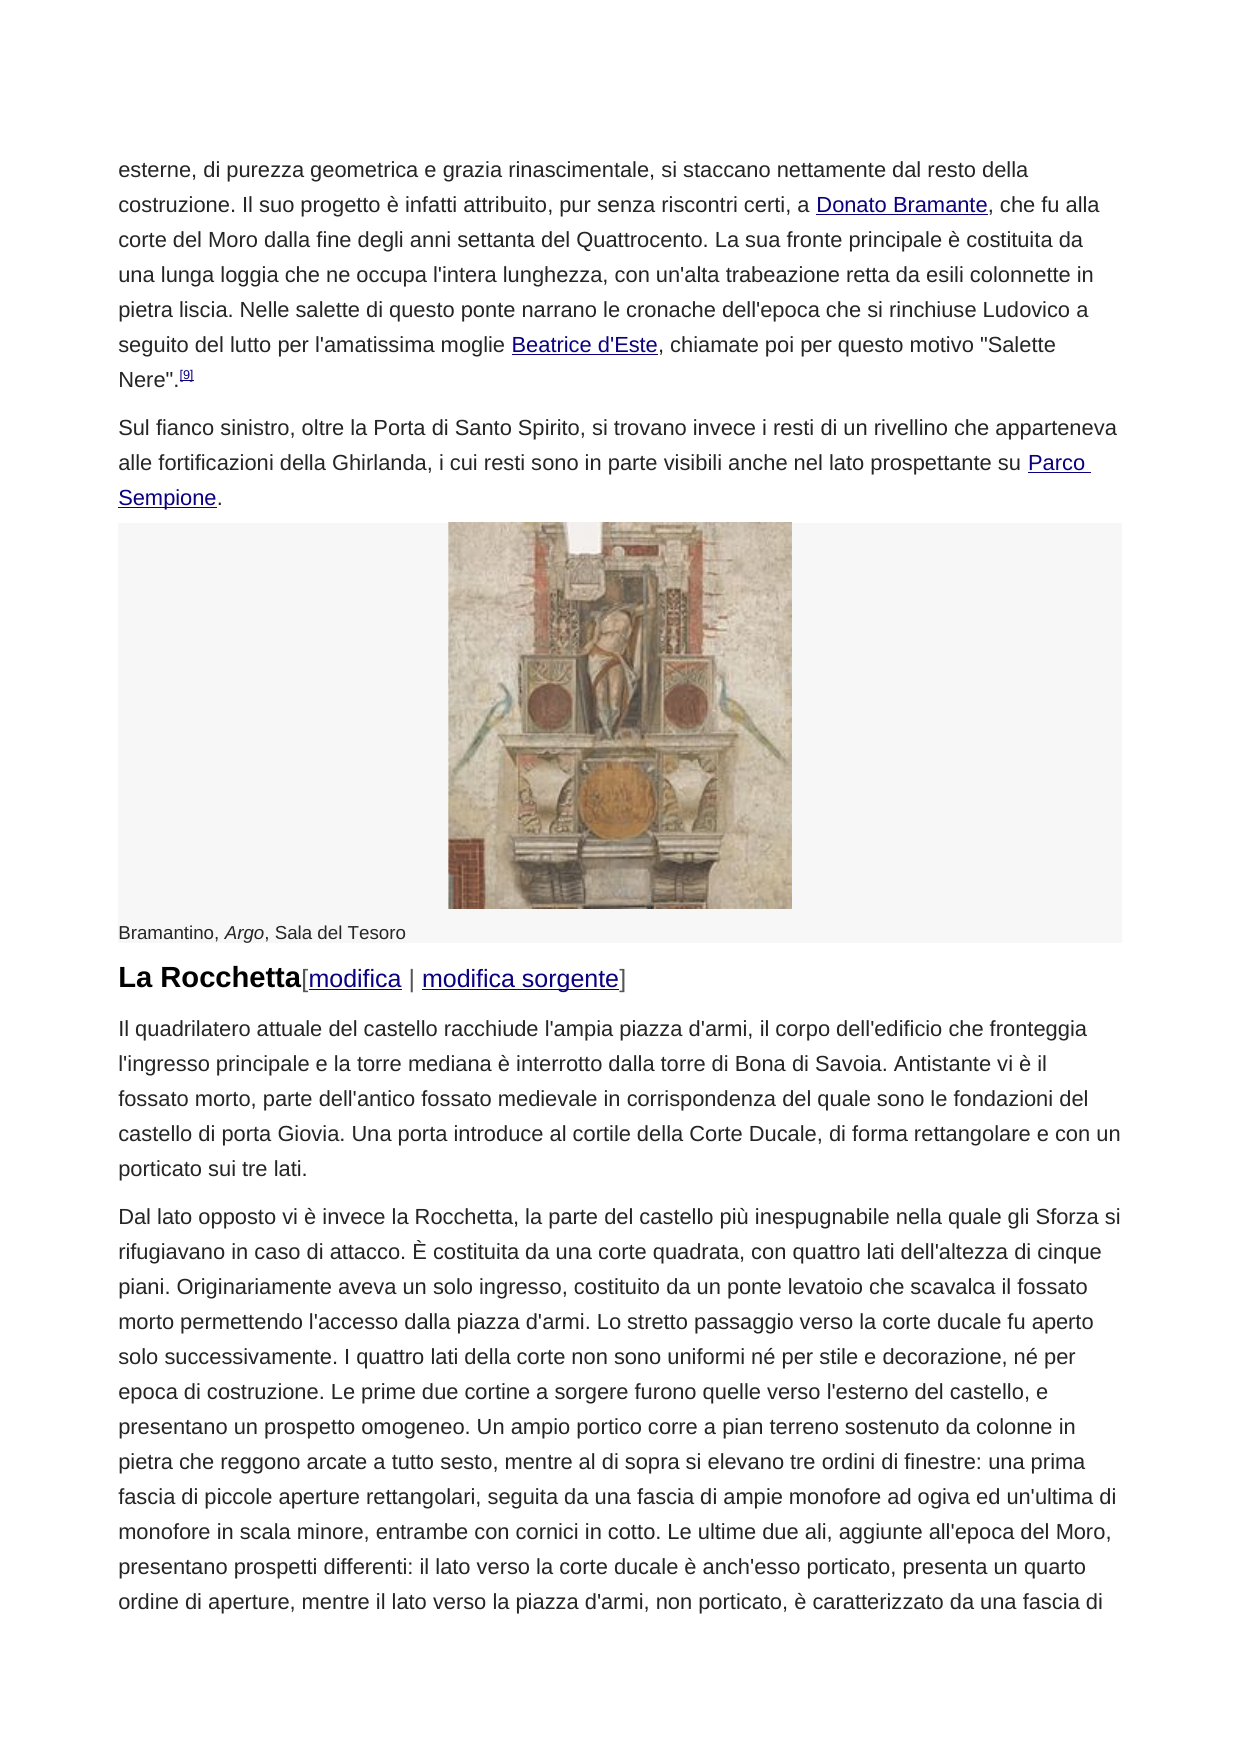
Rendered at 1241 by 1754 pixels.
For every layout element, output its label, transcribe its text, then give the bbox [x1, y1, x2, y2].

text Bramantino, Argo, Sala del Tesoro [118, 908, 1122, 943]
text Il quadrilatero attuale del castello racchiude l'ampia piazza d'armi, il corpo dell'edificio che fronteggia l'ingresso principale e la torre mediana è interrotto dalla torre di Bona di Savoia. Antistante vi è il fossato morto, parte dell'antico fossato medievale in corrispondenza del quale sono le fondazioni del castello di porta Giovia. Una porta introduce al cortile della Corte Ducale, di forma rettangolare e con un porticato sui tre lati. [118, 1006, 1122, 1181]
picture [448, 522, 792, 909]
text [118, 1194, 1122, 1614]
text La Rocchetta[modifica | modifica sorgente] [118, 960, 1122, 994]
text Sul fianco sinistro, oltre la Porta di Santo Spirito, si trovano invece i resti di un rivellino che apparteneva alle fortificazioni della Ghirlanda, i cui resti sono in parte visibili anche nel lato prospettante su Parco Sempione. [118, 405, 1122, 510]
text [118, 148, 1122, 393]
